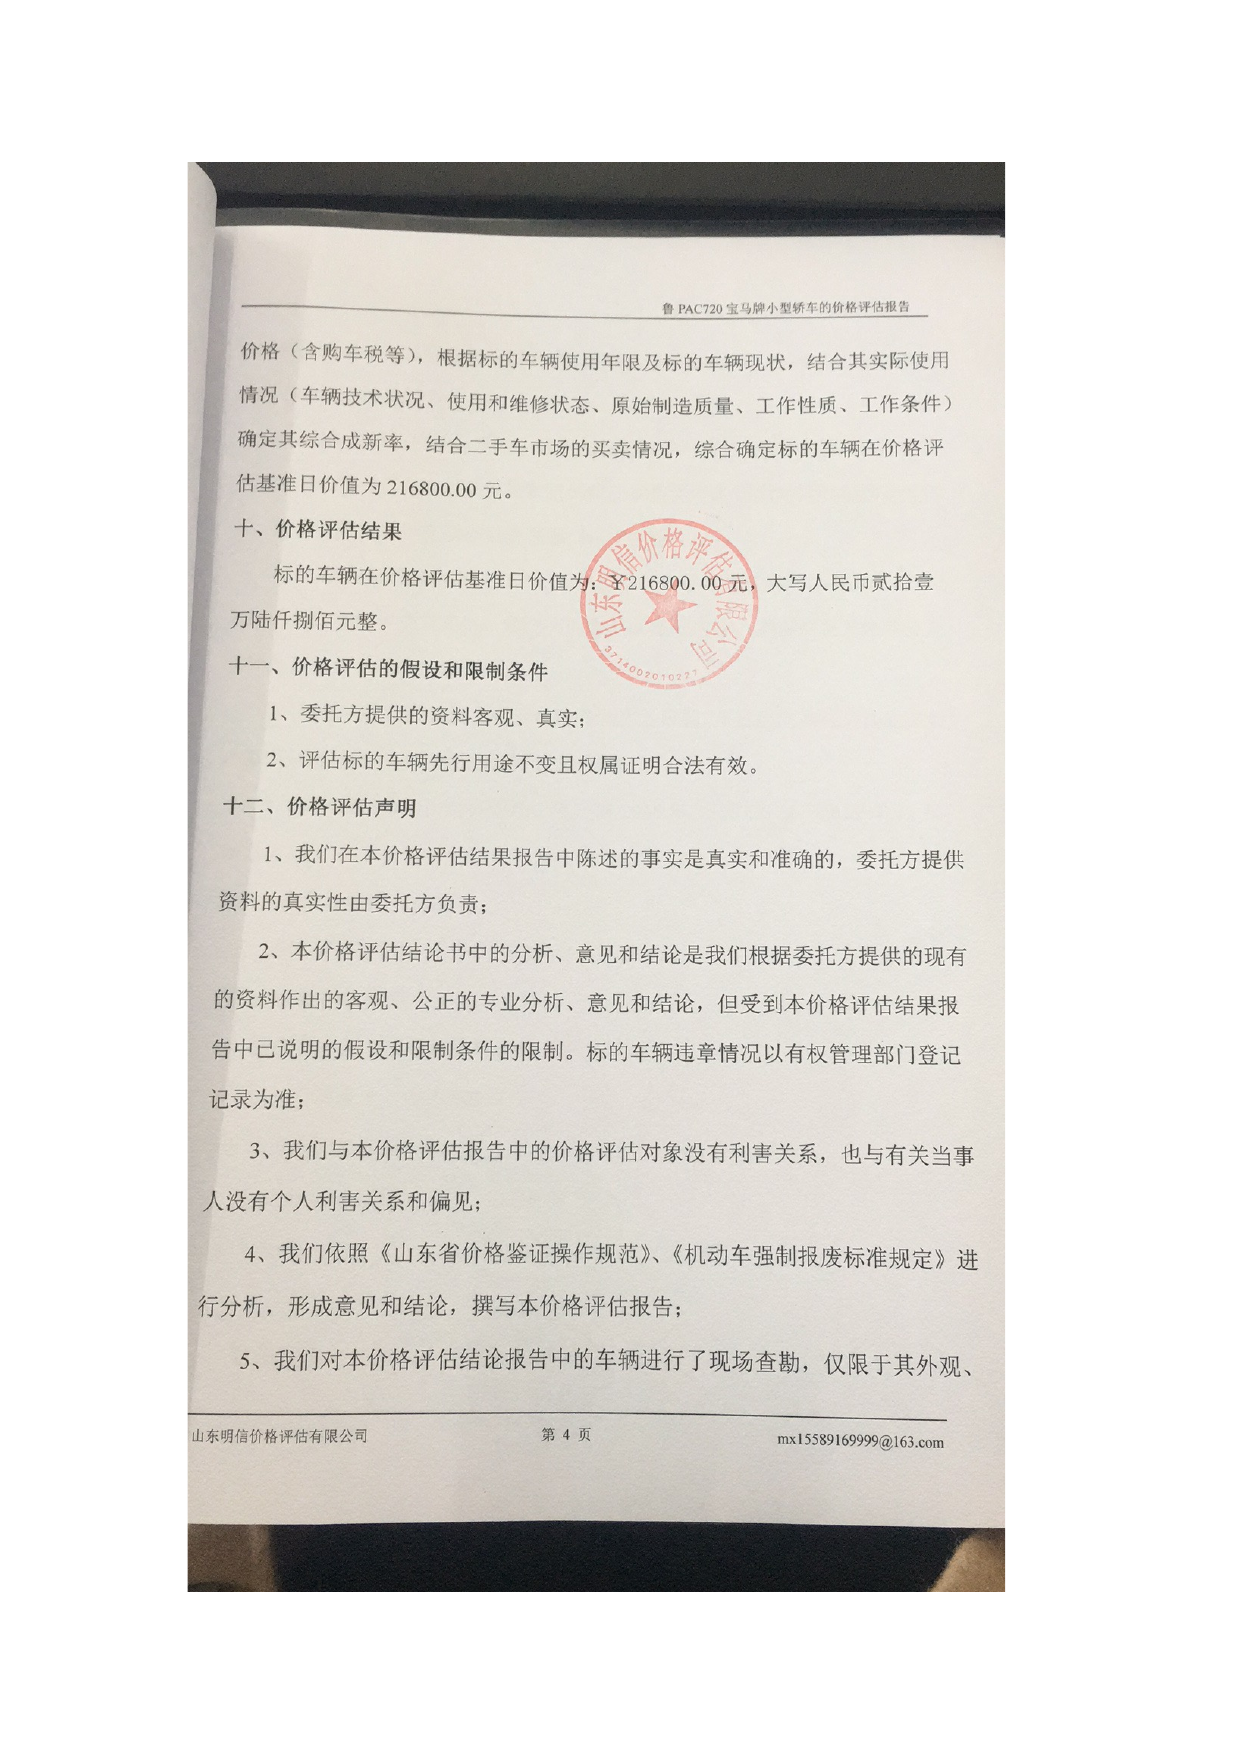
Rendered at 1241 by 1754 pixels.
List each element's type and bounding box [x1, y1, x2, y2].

picture [187, 162, 1006, 1592]
